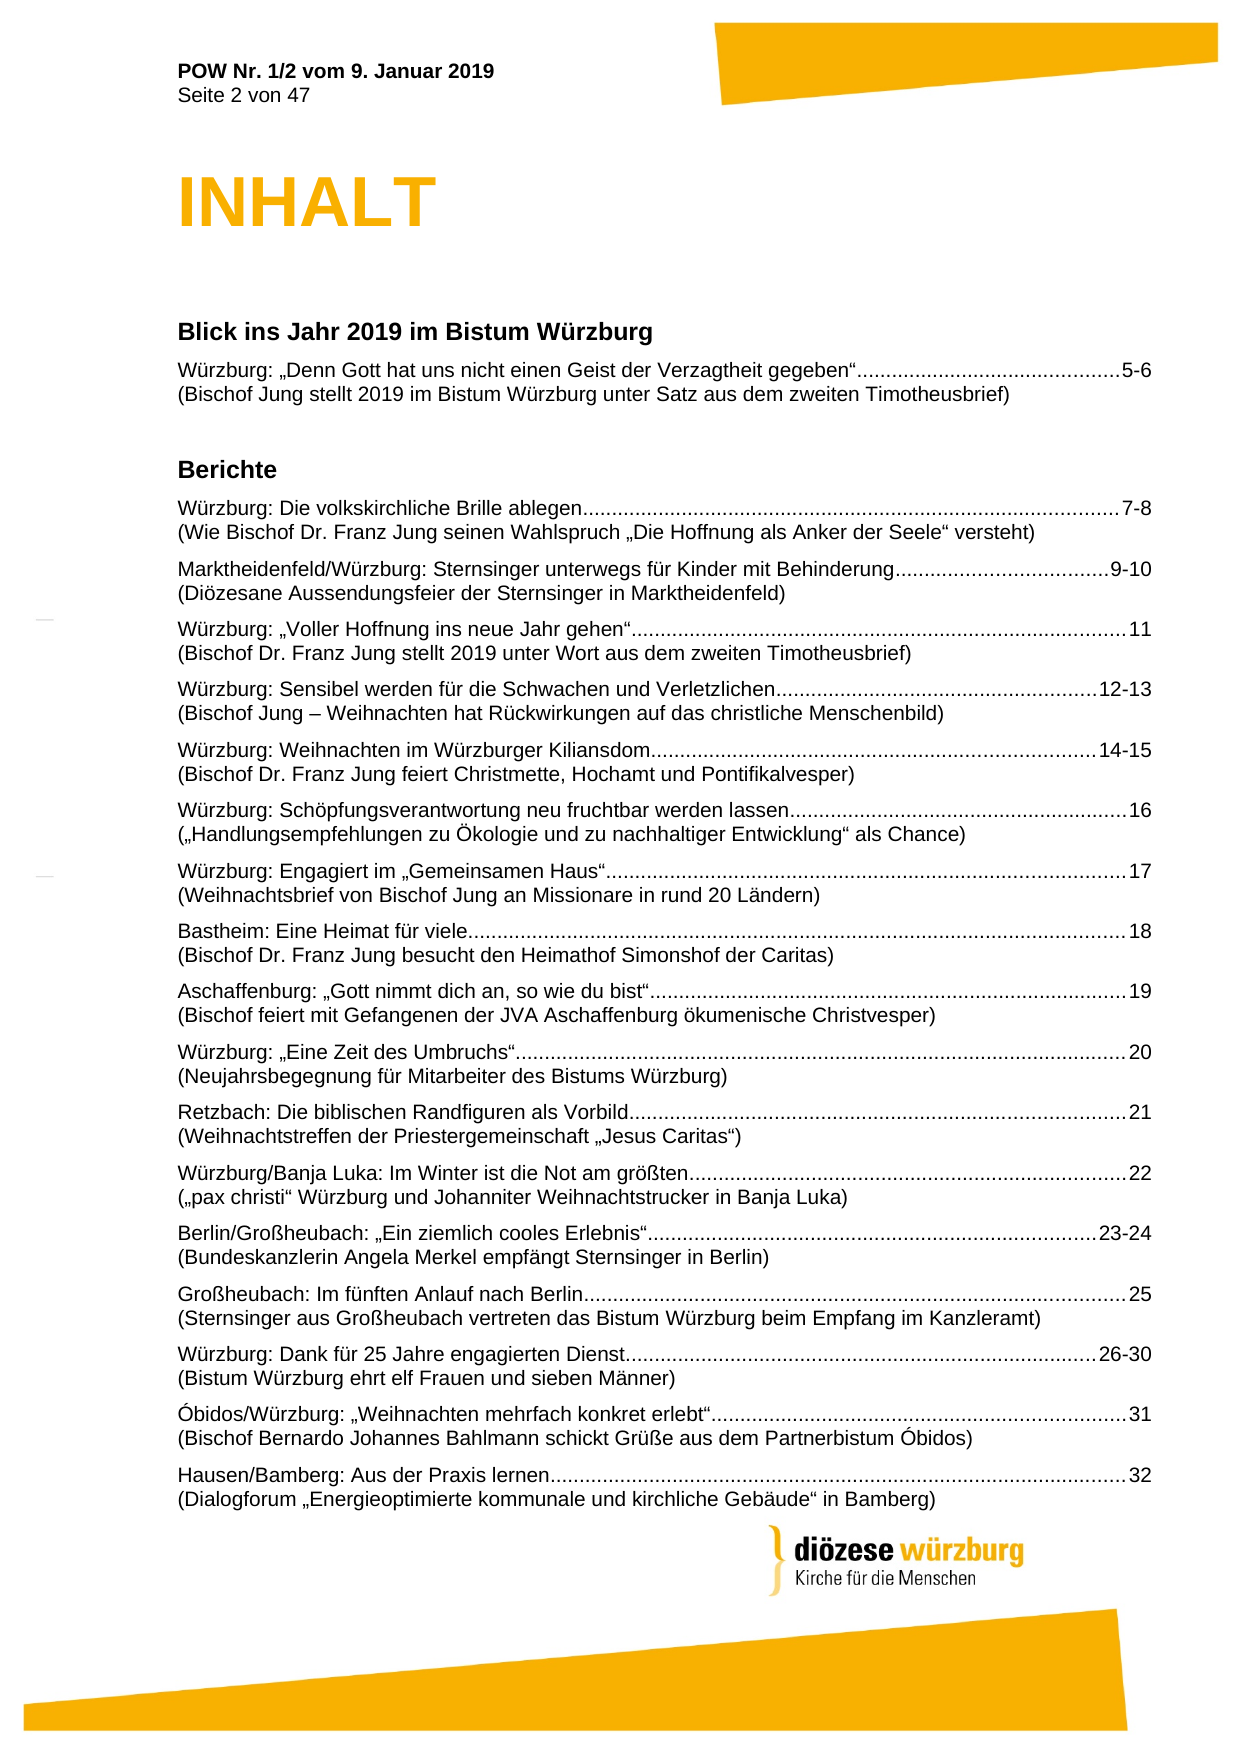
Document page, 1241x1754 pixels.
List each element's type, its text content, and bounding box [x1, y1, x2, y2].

text Inhalt [177, 160, 1152, 242]
text Würzburg: Engagiert im „Gemeinsamen Haus“ 17 (Weihnachtsbrief von Bischof Jung an Missionare in rund 20 Ländern) [177, 858, 1152, 906]
text Würzburg: Sensibel werden für die Schwachen und Verletzlichen 12-13 (Bischof Jung – Weihnachten hat Rückwirkungen auf das christliche Menschenbild) [177, 677, 1152, 725]
text Würzburg: „Voller Hoffnung ins neue Jahr gehen“ 11 (Bischof Dr. Franz Jung stellt 2019 unter Wort aus dem zweiten Timotheusbrief) [177, 617, 1152, 665]
text Würzburg: Schöpfungsverantwortung neu fruchtbar werden lassen 16 („Handlungsempfehlungen zu Ökologie und zu nachhaltiger Entwicklung“ als Chance) [177, 798, 1152, 846]
text Großheubach: Im fünften Anlauf nach Berlin 25 (Sternsinger aus Großheubach vertreten das Bistum Würzburg beim Empfang im Kanzleramt) [177, 1281, 1152, 1329]
text Bastheim: Eine Heimat für viele 18 (Bischof Dr. Franz Jung besucht den Heimathof Simonshof der Caritas) [177, 919, 1152, 967]
text Würzburg: Die volkskirchliche Brille ablegen 7-8 (Wie Bischof Dr. Franz Jung seinen Wahlspruch „Die Hoffnung als Anker der Seele“ versteht) [177, 496, 1152, 544]
text Marktheidenfeld/Würzburg: Sternsinger unterwegs für Kinder mit Behinderung 9-10 (Diözesane Aussendungsfeier der Sternsinger in Marktheidenfeld) [177, 556, 1152, 604]
text Berlin/Großheubach: „Ein ziemlich cooles Erlebnis“ 23-24 (Bundeskanzlerin Angela Merkel empfängt Sternsinger in Berlin) [177, 1221, 1152, 1269]
text Óbidos/Würzburg: „Weihnachten mehrfach konkret erlebt“ 31 (Bischof Bernardo Johannes Bahlmann schickt Grüße aus dem Partnerbistum Óbidos) [177, 1402, 1152, 1450]
subtitle Blick ins Jahr 2019 im Bistum Würzburg [177, 317, 1152, 345]
text Würzburg: Weihnachten im Würzburger Kiliansdom 14-15 (Bischof Dr. Franz Jung feiert Christmette, Hochamt und Pontifikalvesper) [177, 738, 1152, 786]
text Aschaffenburg: „Gott nimmt dich an, so wie du bist“ 19 (Bischof feiert mit Gefangenen der JVA Aschaffenburg ökumenische Christvesper) [177, 979, 1152, 1027]
text Hausen/Bamberg: Aus der Praxis lernen 32 (Dialogforum „Energieoptimierte kommunale und kirchliche Gebäude“ in Bamberg) [177, 1463, 1152, 1511]
subtitle Berichte [177, 455, 1152, 483]
text Würzburg: Dank für 25 Jahre engagierten Dienst 26-30 (Bistum Würzburg ehrt elf Frauen und sieben Männer) [177, 1342, 1152, 1390]
text Würzburg/Banja Luka: Im Winter ist die Not am größten 22 („pax christi“ Würzburg und Johanniter Weihnachtstrucker in Banja Luka) [177, 1161, 1152, 1208]
text Retzbach: Die biblischen Randfiguren als Vorbild 21 (Weihnachtstreffen der Priestergemeinschaft „Jesus Caritas“) [177, 1100, 1152, 1148]
picture [0, 0, 1241, 1754]
text Würzburg: „Denn Gott hat uns nicht einen Geist der Verzagtheit gegeben“ 5-6 (Bischof Jung stellt 2019 im Bistum Würzburg unter Satz aus dem zweiten Timotheusbrief) [177, 358, 1152, 406]
text Würzburg: „Eine Zeit des Umbruchs“ 20 (Neujahrsbegegnung für Mitarbeiter des Bistums Würzburg) [177, 1040, 1152, 1088]
